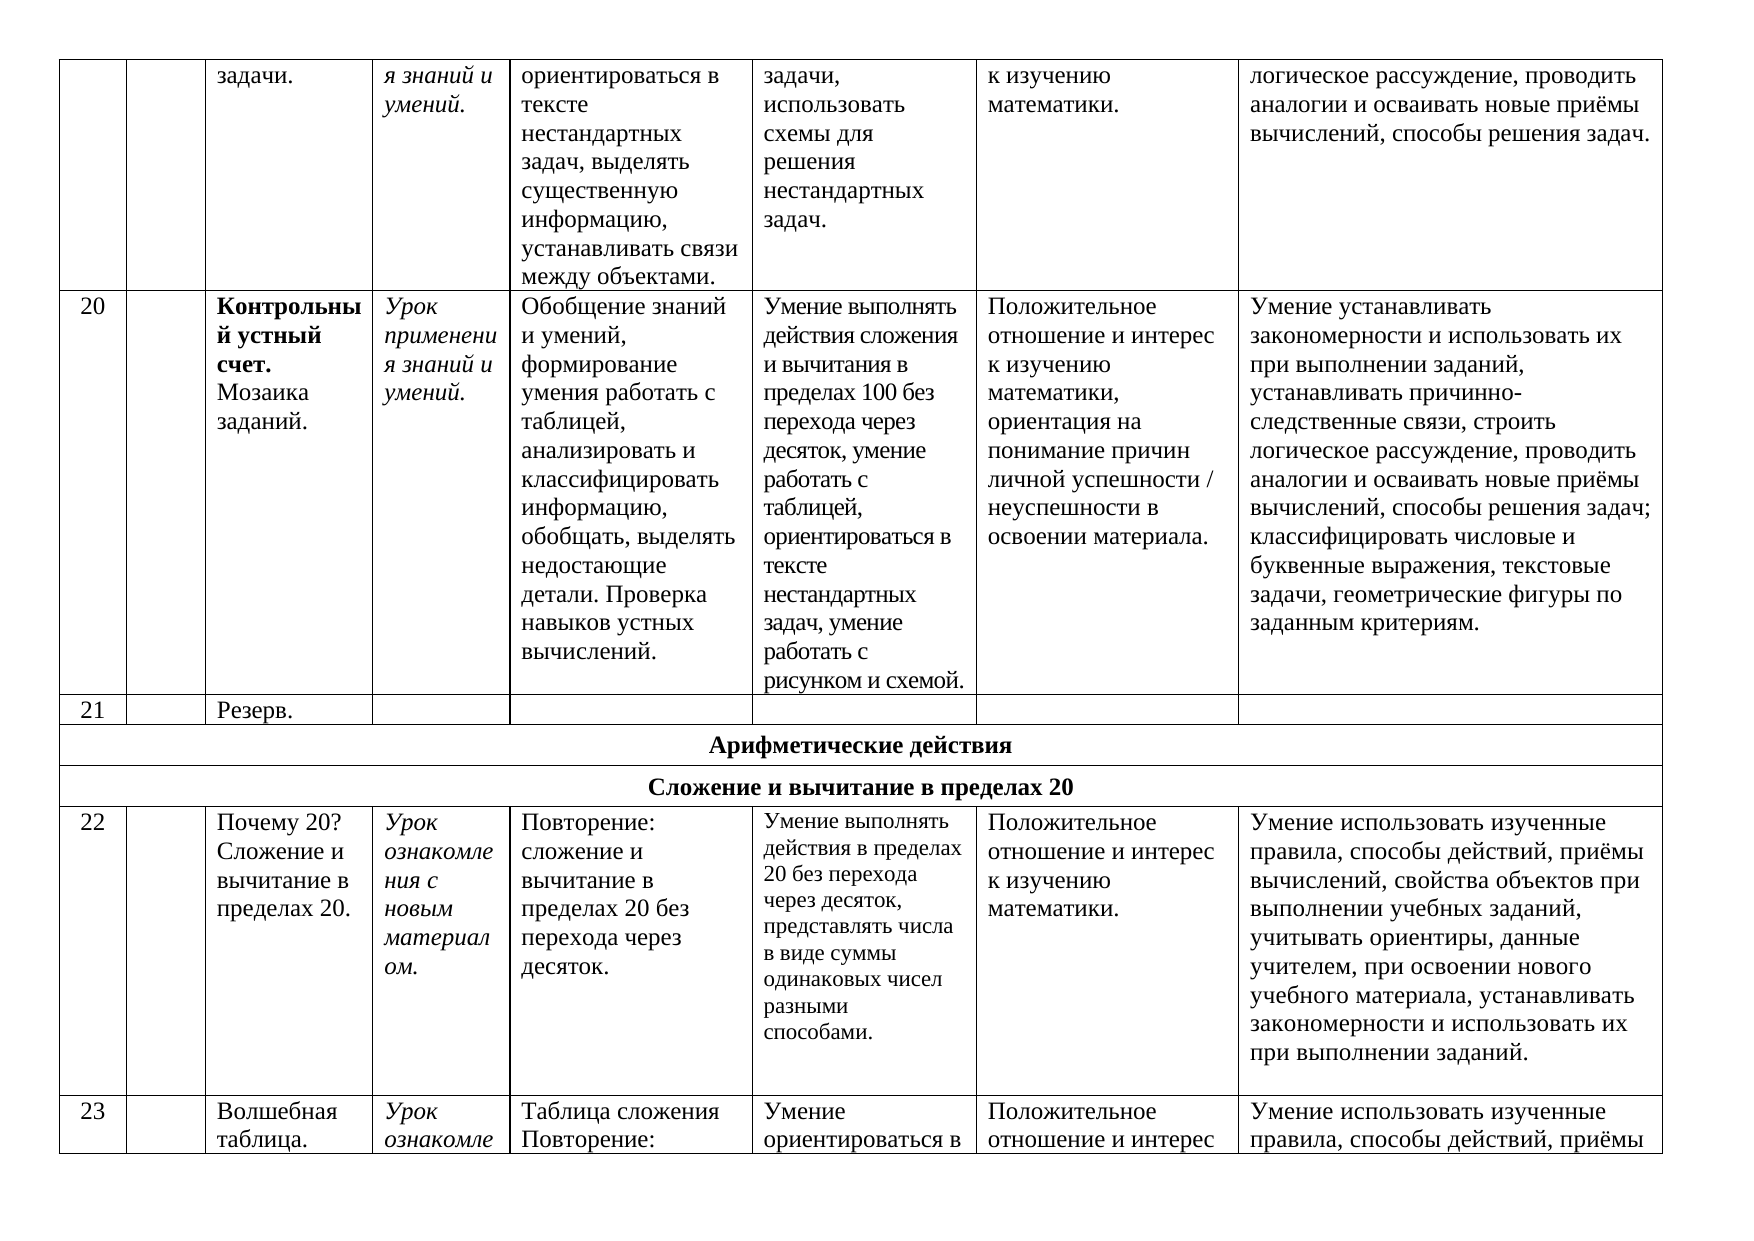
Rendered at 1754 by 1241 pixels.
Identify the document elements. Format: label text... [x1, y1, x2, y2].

table_cell Умение устанавливать закономерности и использовать их при выполнении заданий, устанавливать причинно-следственные связи, строить логическое рассуждение, проводить аналогии и осваивать новые приёмы вычислений, способы решения задач; классифицировать числовые и буквенные выражения, текстовые задачи, геометрические фигуры по заданным критериям. [1239, 291, 1662, 694]
table_cell 23 [60, 1096, 126, 1153]
table_cell Сложение и вычитание в пределах 20 [60, 766, 1662, 806]
table_cell Повторение: сложение и вычитание в пределах 20 без перехода через десяток. [511, 807, 752, 1095]
table_cell [127, 60, 205, 290]
table_cell 21 [60, 695, 126, 723]
table_cell 22 [60, 807, 126, 1095]
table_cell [206, 60, 372, 290]
table_cell Контрольный устный счет. Мозаика заданий. [206, 291, 372, 694]
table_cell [373, 1096, 509, 1153]
table_cell [127, 1096, 205, 1153]
table_cell [127, 291, 205, 694]
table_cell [977, 1096, 1238, 1153]
table_cell Урок ознакомления с новым материалом. [373, 807, 509, 1095]
table_cell [373, 695, 509, 723]
table_cell Положительное отношение и интерес к изучению математики, ориентация на понимание причин личной успешности / неуспешности в освоении материала. [977, 291, 1238, 694]
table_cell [977, 60, 1238, 290]
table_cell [753, 1096, 976, 1153]
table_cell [511, 1096, 752, 1153]
table_cell Положительное отношение и интерес к изучению математики. [977, 807, 1238, 1095]
table_cell [977, 695, 1238, 723]
table_cell Резерв. [206, 695, 372, 723]
table_cell Урок применения знаний и умений. [373, 291, 509, 694]
table_cell [753, 695, 976, 723]
table_cell 19 [60, 60, 126, 290]
table_cell Обобщение знаний и умений, формирование умения работать с таблицей, анализировать и классифицировать информацию, обобщать, выделять недостающие детали. Проверка навыков устных вычислений. [511, 291, 752, 694]
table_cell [206, 1096, 372, 1153]
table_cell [1239, 1096, 1662, 1153]
table_cell Арифметические действия [60, 725, 1662, 765]
table_cell [1239, 695, 1662, 723]
table_cell 20 [60, 291, 126, 694]
table_cell [511, 695, 752, 723]
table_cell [753, 60, 976, 290]
table_cell Умение выполнять действия в пределах 20 без перехода через десяток, представлять числа в виде суммы одинаковых чисел разными способами. [753, 807, 976, 1095]
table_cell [373, 60, 509, 290]
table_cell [511, 60, 752, 290]
table_cell Умение выполнять действия сложения и вычитания в пределах 100 без перехода через десяток, умение работать с таблицей, ориентироваться в тексте нестандартных задач, умение работать с рисунком и схемой. [753, 291, 976, 694]
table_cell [1239, 60, 1662, 290]
table_cell [127, 695, 205, 723]
table_cell Почему 20? Сложение и вычитание в пределах 20. [206, 807, 372, 1095]
table_cell [127, 807, 205, 1095]
